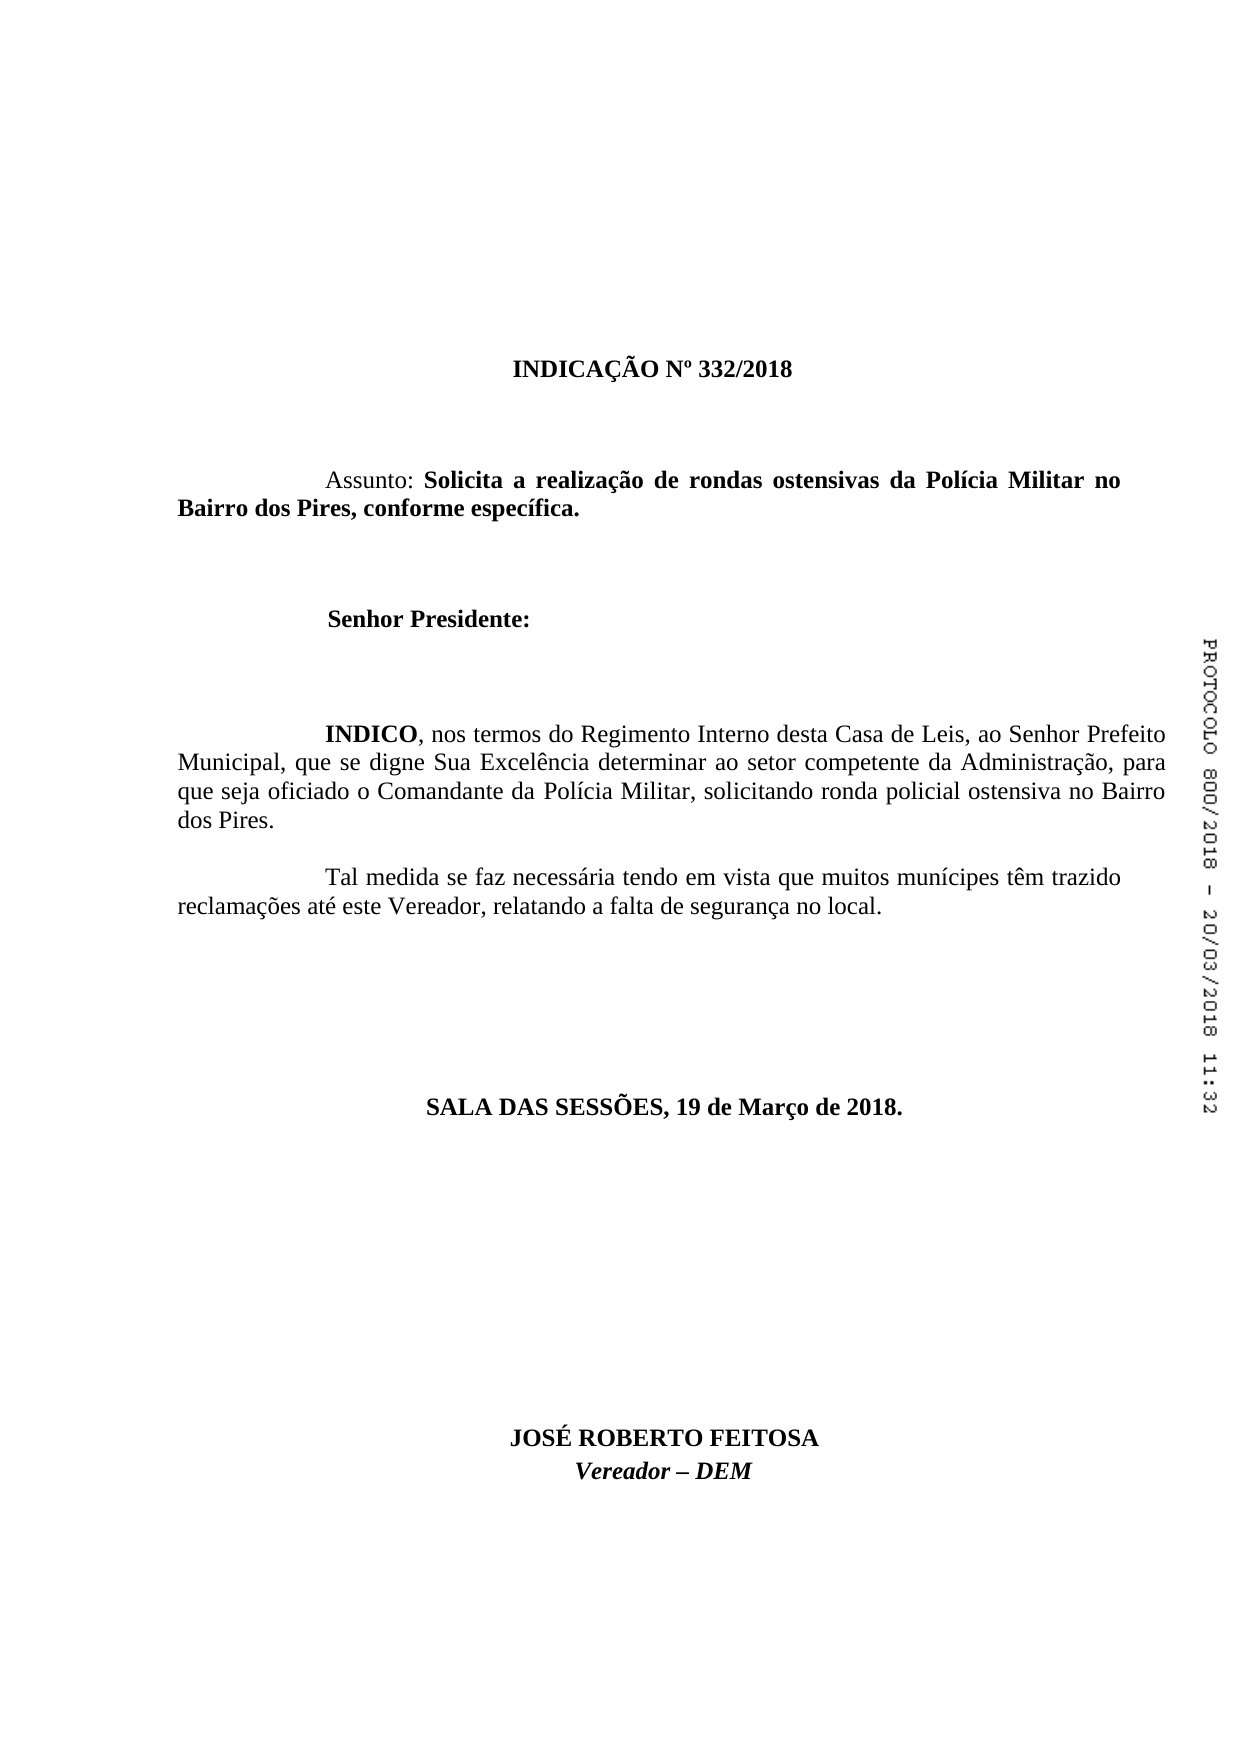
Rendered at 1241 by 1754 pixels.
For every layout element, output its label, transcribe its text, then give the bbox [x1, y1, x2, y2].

text Tal medida se faz necessária tendo em vista que muitos munícipes têm trazido reclamações até este Vereador, relatando a falta de segurança no local. [177, 862, 1122, 920]
text INDICAÇÃO Nº 332/2018 [153, 354, 1152, 383]
picture [1177, 635, 1241, 1119]
text SALA DAS SESSÕES, 19 de Março de 2018. [177, 1092, 1152, 1121]
text JOSÉ ROBERTO FEITOSA [177, 1423, 1152, 1451]
text Senhor Presidente: [177, 604, 1152, 632]
text INDICO, nos termos do Regimento Interno desta Casa de Leis, ao Senhor Prefeito Municipal, que se digne Sua Excelência determinar ao setor competente da Administração, para que seja oficiado o Comandante da Polícia Militar, solicitando ronda policial ostensiva no Bairro dos Pires. [177, 719, 1166, 834]
text Assunto: Solicita a realização de rondas ostensivas da Polícia Militar no Bairro dos Pires, conforme específica. [177, 465, 1122, 522]
text Vereador – DEM [177, 1456, 1152, 1484]
